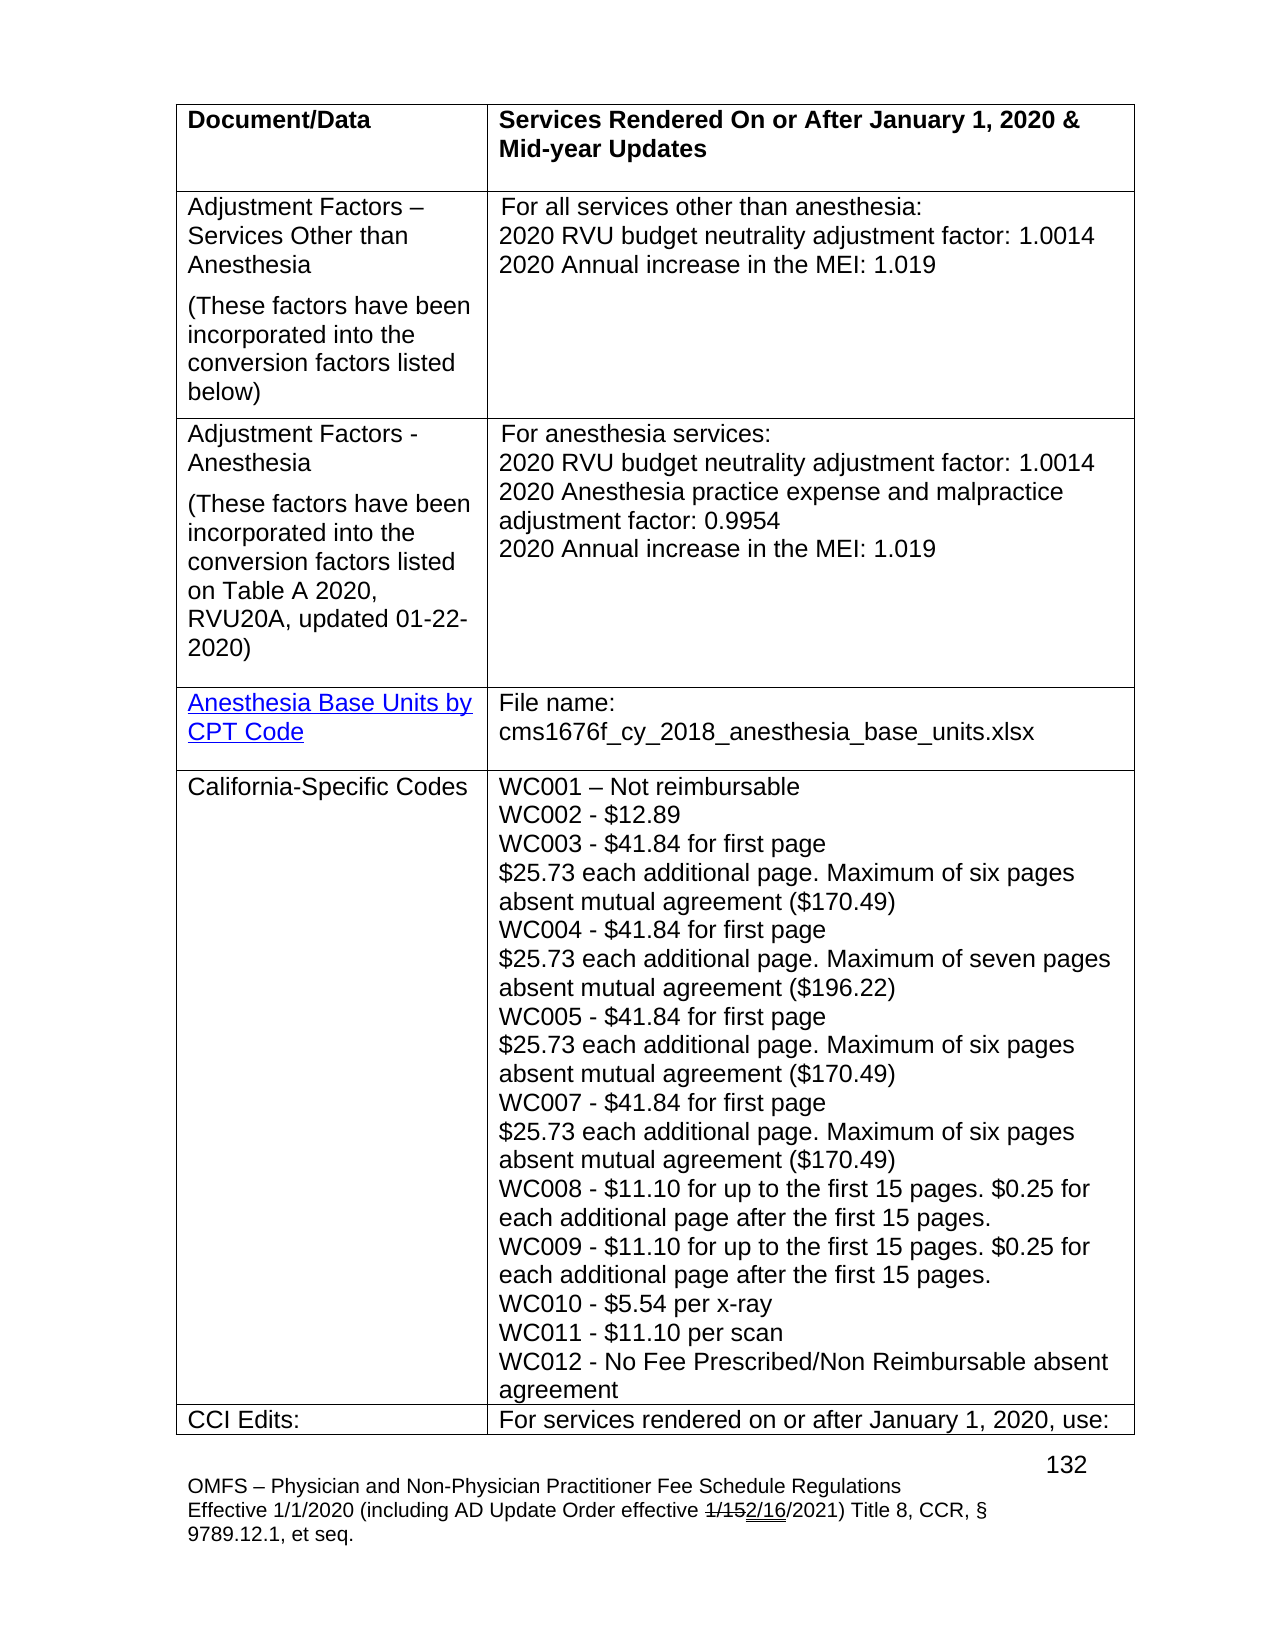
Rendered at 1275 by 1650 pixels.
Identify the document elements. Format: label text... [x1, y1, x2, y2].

table_cell Adjustment Factors - Anesthesia (These factors have been incorporated into the conversion factors listed on Table A 2020, RVU20A, updated 01-22-2020) [177, 419, 487, 687]
table_cell Adjustment Factors – Services Other than Anesthesia (These factors have been incorporated into the conversion factors listed below) [177, 192, 487, 418]
table_header Document/Data [177, 105, 487, 191]
table_cell WC001 – Not reimbursable WC002 - $12.89 WC003 - $41.84 for first page $25.73 each additional page. Maximum of six pages absent mutual agreement ($170.49) WC004 - $41.84 for first page $25.73 each additional page. Maximum of seven pages absent mutual agreement ($196.22) WC005 - $41.84 for first page $25.73 each additional page. Maximum of six pages absent mutual agreement ($170.49) WC007 - $41.84 for first page $25.73 each additional page. Maximum of six pages absent mutual agreement ($170.49) WC008 - $11.10 for up to the first 15 pages. $0.25 for each additional page after the first 15 pages. WC009 - $11.10 for up to the first 15 pages. $0.25 for each additional page after the first 15 pages. WC010 - $5.54 per x-ray WC011 - $11.10 per scan WC012 - No Fee Prescribed/Non Reimbursable absent agreement [488, 771, 1134, 1404]
table_cell Anesthesia Base Units by CPT Code [177, 688, 487, 770]
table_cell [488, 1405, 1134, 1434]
table_cell CCI Edits: Medically Unlikely Edits [177, 1405, 487, 1434]
table_cell California-Specific Codes [177, 771, 487, 1404]
table_cell For anesthesia services: 2020 RVU budget neutrality adjustment factor: 1.0014 2020 Anesthesia practice expense and malpractice adjustment factor: 0.9954 2020 Annual increase in the MEI: 1.019 [488, 419, 1134, 687]
table_header Services Rendered On or After January 1, 2020 & Mid-year Updates [488, 105, 1134, 191]
table_cell For all services other than anesthesia: 2020 RVU budget neutrality adjustment factor: 1.0014 2020 Annual increase in the MEI: 1.019 [488, 192, 1134, 418]
table_cell File name: cms1676f_cy_2018_anesthesia_base_units.xlsx [488, 688, 1134, 770]
